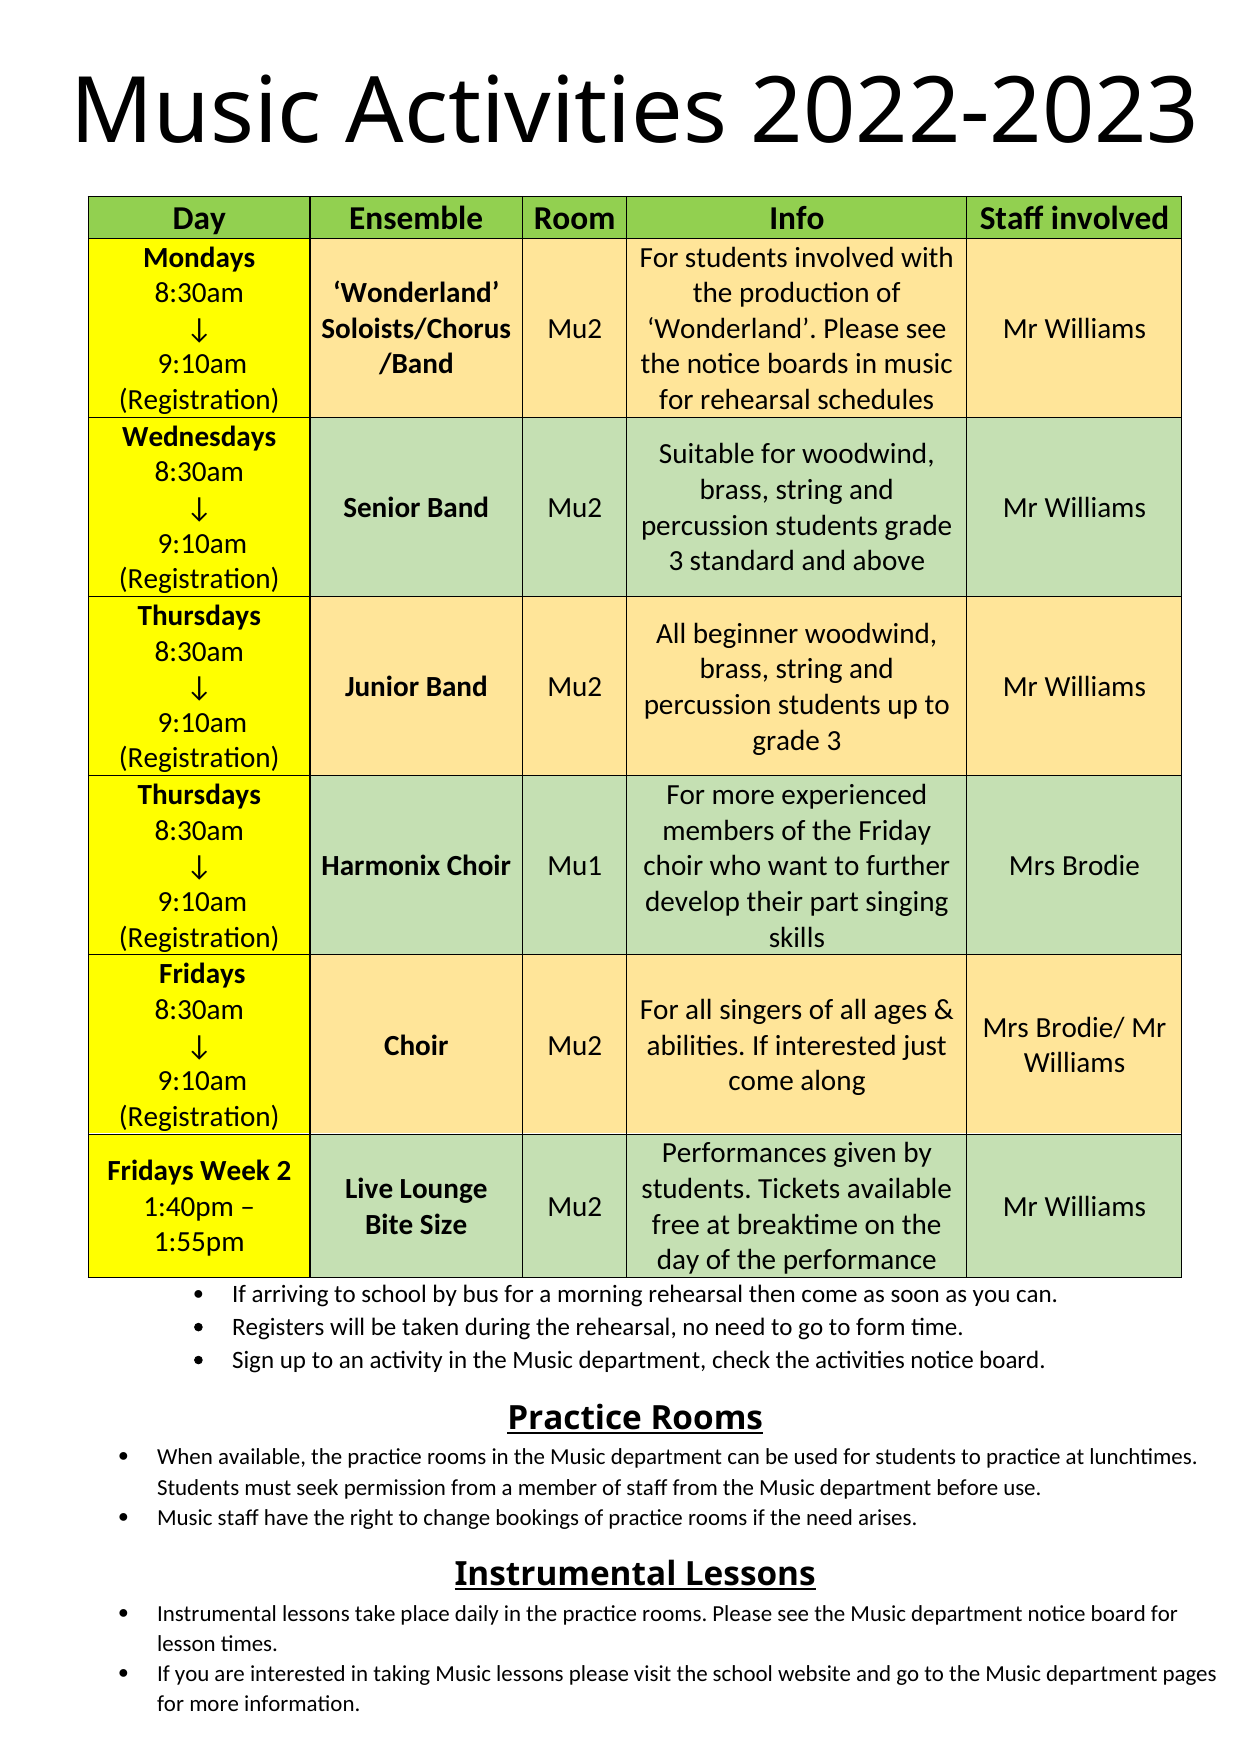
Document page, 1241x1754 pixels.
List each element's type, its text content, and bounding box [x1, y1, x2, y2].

table_cell ‘Wonderland’ Soloists/Chorus /Band [311, 239, 522, 417]
list If arriving to school by bus for a morning rehearsal then come as soon as you can. [194, 1278, 1226, 1308]
table_cell Mu2 [523, 418, 626, 596]
table_cell Mr Williams [967, 239, 1181, 417]
list Registers will be taken during the rehearsal, no need to go to form time. [194, 1311, 1226, 1341]
table_cell Mr Williams [967, 1135, 1181, 1277]
list When available, the practice rooms in the Music department can be used for students to practice at lunchtimes. Students must seek permission from a member of staff from the Music department before use. [119, 1442, 1226, 1501]
table_cell Mu2 [523, 1135, 626, 1277]
text Music Activities 2022-2023 [44, 44, 1226, 169]
table_cell Thursdays 8:30am ↓ 9:10am (Registration) [89, 597, 309, 775]
table_cell Wednesdays 8:30am ↓ 9:10am (Registration) [89, 418, 309, 596]
table_cell Mu2 [523, 955, 626, 1133]
table_cell Mu2 [523, 597, 626, 775]
list If you are interested in taking Music lessons please visit the school website and go to the Music department pages for more information. [119, 1659, 1226, 1717]
table_cell For more experienced members of the Friday choir who want to further develop their part singing skills [627, 776, 966, 954]
table_cell Fridays Week 2 1:40pm – 1:55pm [89, 1135, 309, 1277]
table_cell Mr Williams [967, 597, 1181, 775]
table_cell Suitable for woodwind, brass, string and percussion students grade 3 standard and above [627, 418, 966, 596]
text Practice Rooms [44, 1393, 1226, 1439]
table_header Room [523, 197, 626, 238]
table_cell Junior Band [311, 597, 522, 775]
table_cell Harmonix Choir [311, 776, 522, 954]
text Instrumental Lessons [44, 1550, 1226, 1595]
table_cell For all singers of all ages & abilities. If interested just come along [627, 955, 966, 1133]
table_cell Fridays 8:30am ↓ 9:10am (Registration) [89, 955, 309, 1133]
list Music staff have the right to change bookings of practice rooms if the need arises. [119, 1503, 1226, 1531]
table_header Day [89, 197, 309, 238]
table_cell Thursdays 8:30am ↓ 9:10am (Registration) [89, 776, 309, 954]
table_cell Performances given by students. Tickets available free at breaktime on the day of the performance [627, 1135, 966, 1277]
table_cell Senior Band [311, 418, 522, 596]
table_cell Mu1 [523, 776, 626, 954]
list Instrumental lessons take place daily in the practice rooms. Please see the Music department notice board for lesson times. [119, 1599, 1226, 1657]
table_cell For students involved with the production of ‘Wonderland’. Please see the notice boards in music for rehearsal schedules [627, 239, 966, 417]
table_cell Choir [311, 955, 522, 1133]
table_header Staff involved [967, 197, 1181, 238]
list Sign up to an activity in the Music department, check the activities notice board. [194, 1344, 1226, 1374]
table_cell Mu2 [523, 239, 626, 417]
table_cell Live Lounge Bite Size [311, 1135, 522, 1277]
table_cell Mrs Brodie/ Mr Williams [967, 955, 1181, 1133]
table_header Ensemble [311, 197, 522, 238]
table_cell Mr Williams [967, 418, 1181, 596]
table_cell Mrs Brodie [967, 776, 1181, 954]
table_header Info [627, 197, 966, 238]
table_cell All beginner woodwind, brass, string and percussion students up to grade 3 [627, 597, 966, 775]
table_cell Mondays 8:30am ↓ 9:10am (Registration) [89, 239, 309, 417]
